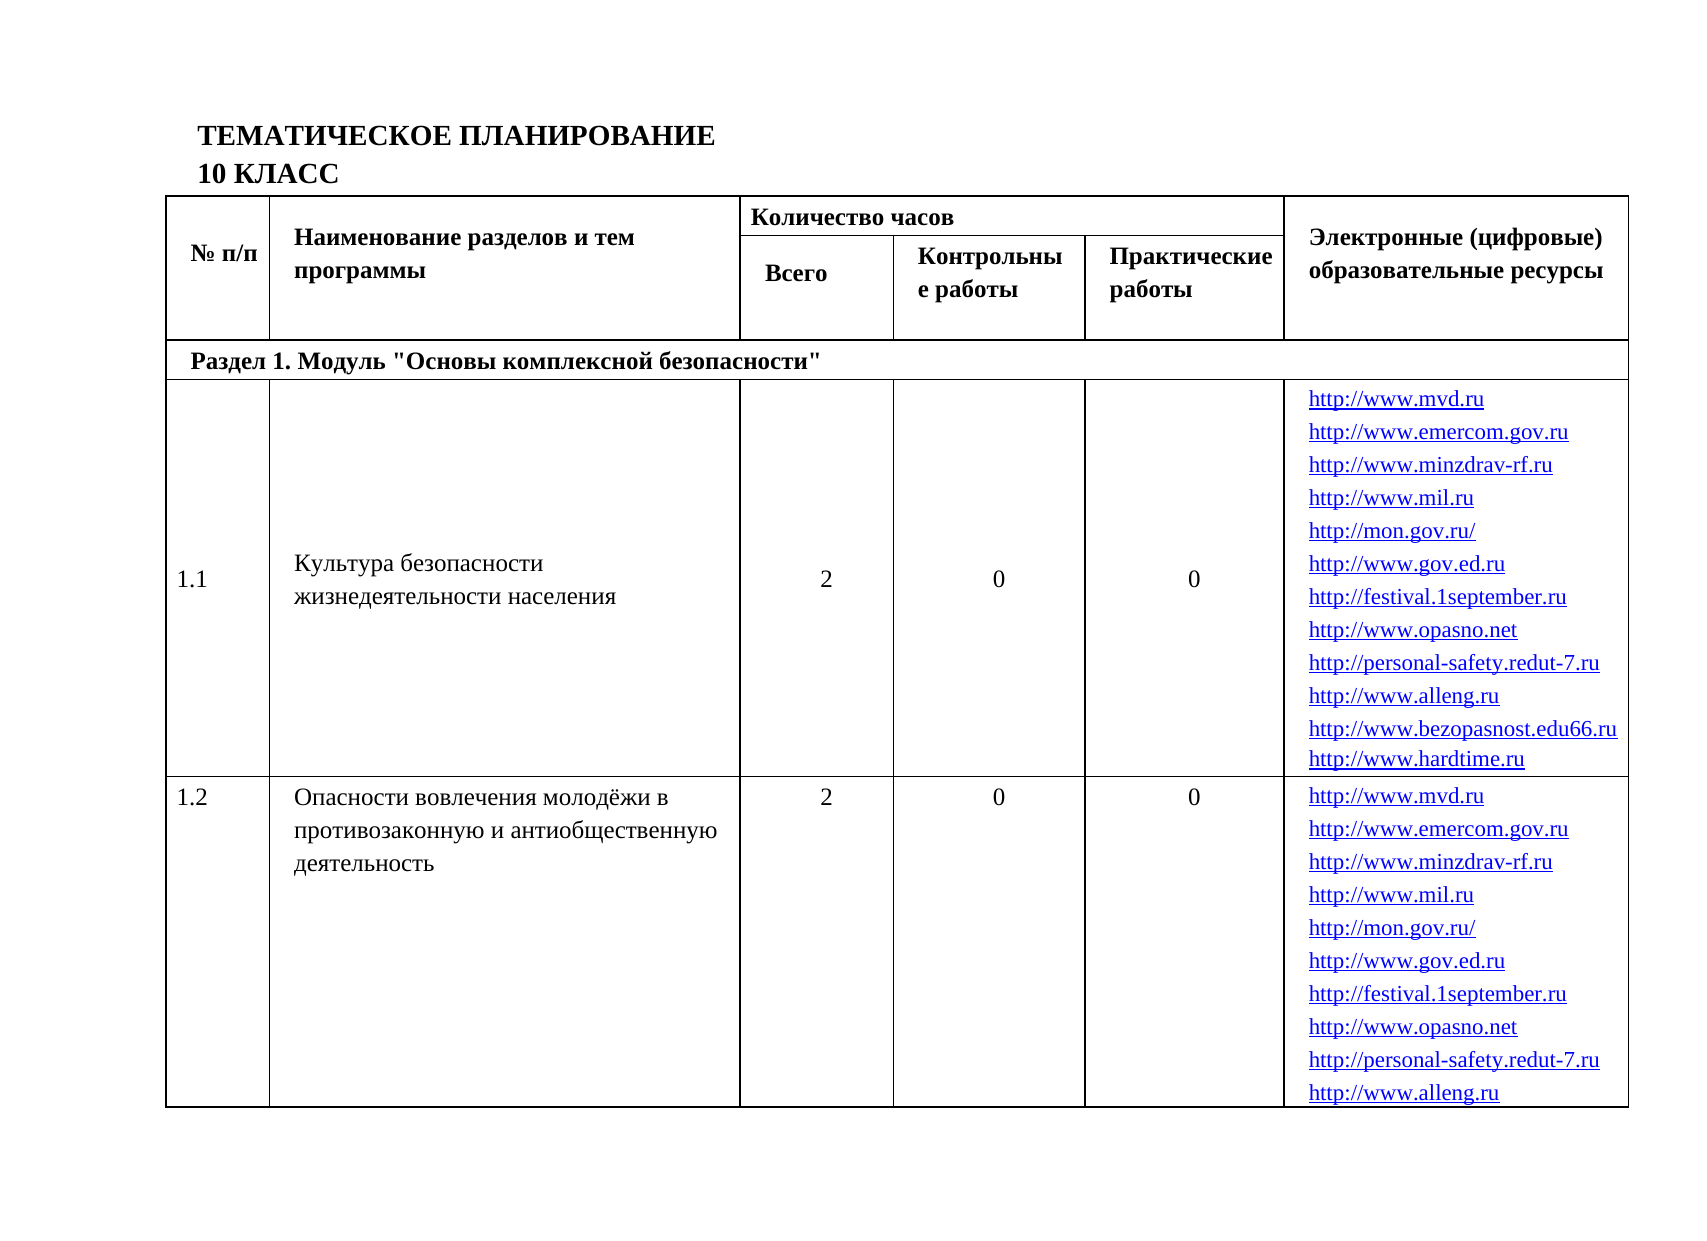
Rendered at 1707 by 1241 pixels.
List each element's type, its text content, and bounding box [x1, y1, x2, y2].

table_header № п/п [167, 197, 269, 339]
table_cell 0 [894, 380, 1084, 776]
table_cell 2 [741, 380, 893, 776]
text ТЕМАТИЧЕСКОЕ ПЛАНИРОВАНИЕ [190, 118, 1618, 152]
table_cell 2 [741, 777, 893, 1106]
table_cell 0 [894, 777, 1084, 1106]
table_cell Контрольные работы [894, 236, 1084, 339]
table_header Количество часов [741, 197, 1283, 234]
table_cell Раздел 1. Модуль "Основы комплексной безопасности" [167, 341, 1628, 379]
table_header Электронные (цифровые) образовательные ресурсы [1285, 197, 1628, 339]
table_cell 1.1 [167, 380, 269, 776]
table_cell Культура безопасности жизнедеятельности населения [270, 380, 739, 776]
table_cell Практические работы [1086, 236, 1283, 339]
table_cell Всего [741, 236, 893, 339]
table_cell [1285, 777, 1628, 1106]
table_cell 0 [1086, 380, 1283, 776]
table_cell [270, 777, 739, 1106]
table_header Наименование разделов и тем программы [270, 197, 739, 339]
table_cell 0 [1086, 777, 1283, 1106]
text 10 КЛАСС [190, 157, 1618, 190]
table_cell 1.2 [167, 777, 269, 1106]
